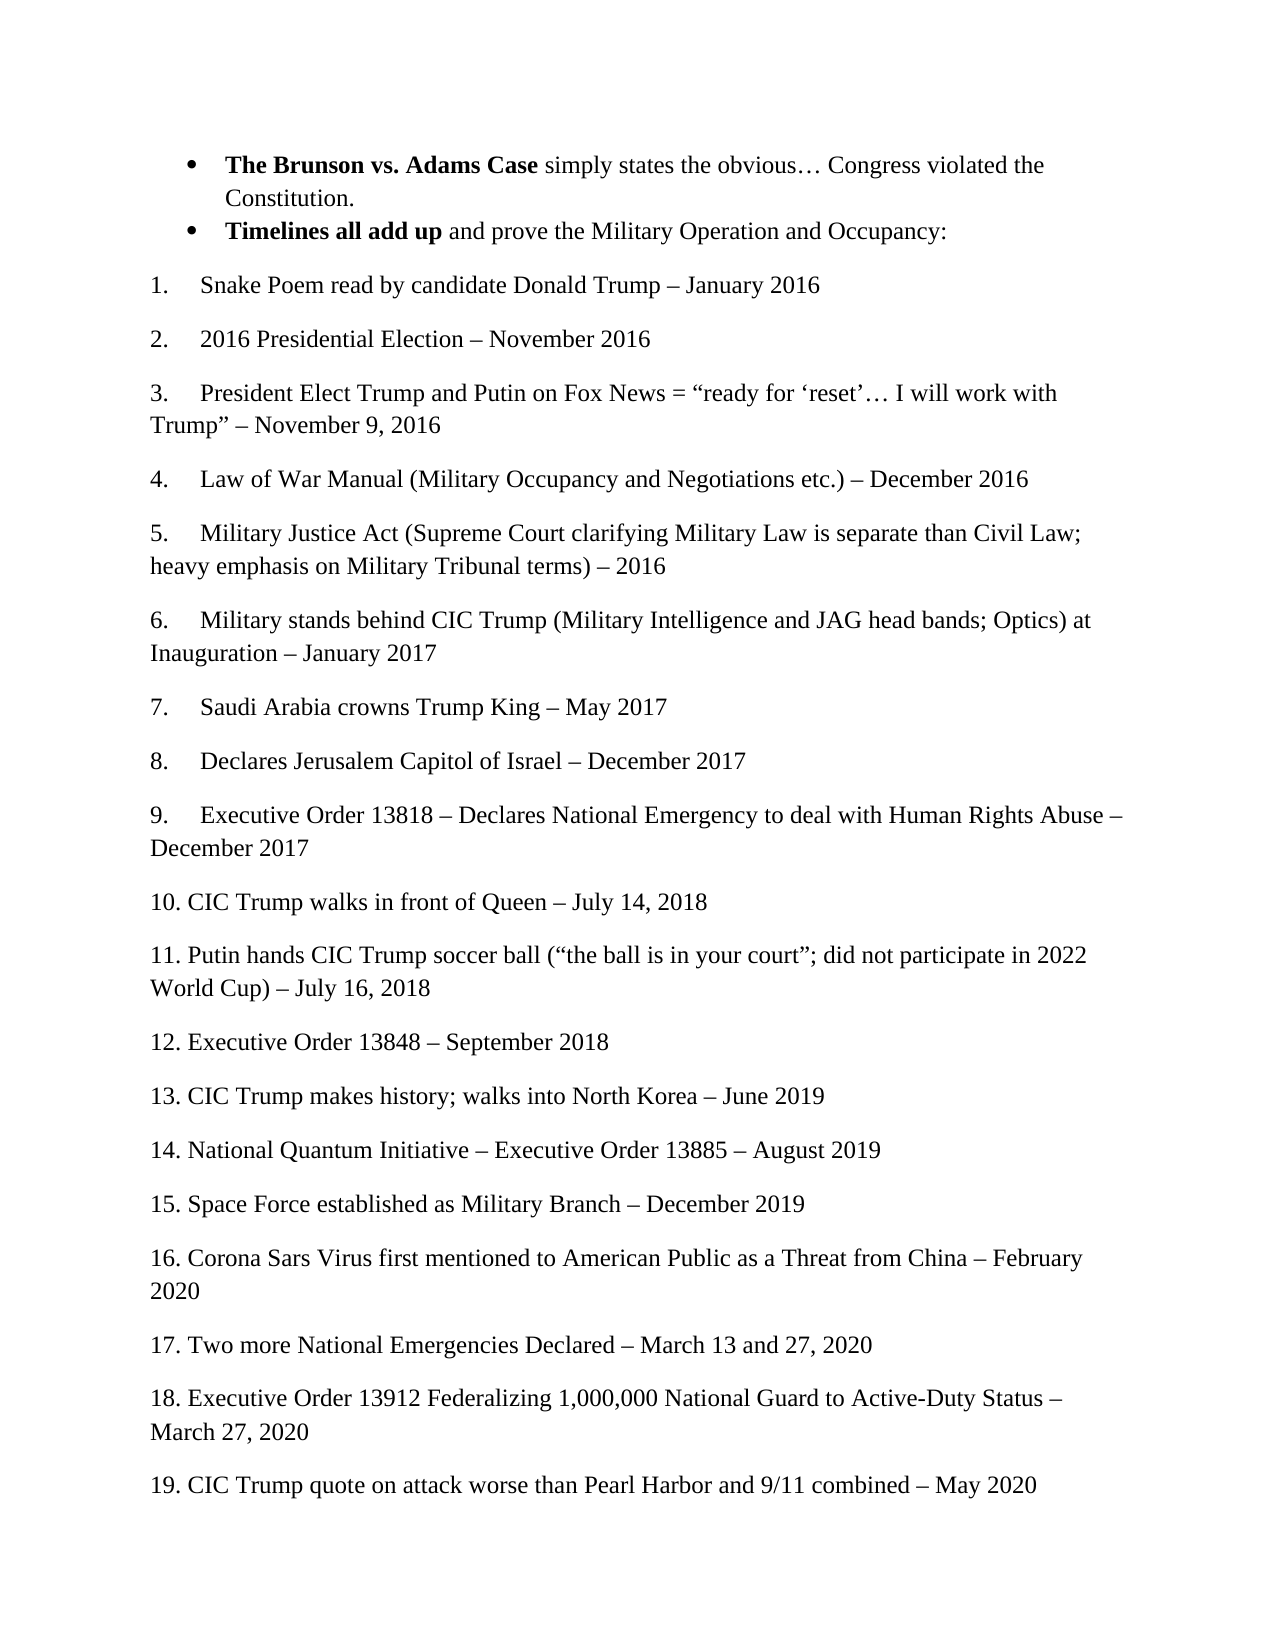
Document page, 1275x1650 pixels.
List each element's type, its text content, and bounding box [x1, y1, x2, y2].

text 14. National Quantum Initiative – Executive Order 13885 – August 2019 [150, 1135, 1125, 1164]
text 16. Corona Sars Virus first mentioned to American Public as a Threat from China – February 2020 [150, 1243, 1125, 1304]
text 9. Executive Order 13818 – Declares National Emergency to deal with Human Rights Abuse – December 2017 [150, 800, 1125, 862]
text 7. Saudi Arabia crowns Trump King – May 2017 [150, 692, 1125, 721]
text 12. Executive Order 13848 – September 2018 [150, 1027, 1125, 1056]
text 5. Military Justice Act (Supreme Court clarifying Military Law is separate than Civil Law; heavy emphasis on Military Tribunal terms) – 2016 [150, 518, 1125, 580]
text 8. Declares Jerusalem Capitol of Israel – December 2017 [150, 746, 1125, 775]
text 3. President Elect Trump and Putin on Fox News = “ready for ‘reset’… I will work with Trump” – November 9, 2016 [150, 378, 1125, 439]
text 11. Putin hands CIC Trump soccer ball (“the ball is in your court”; did not participate in 2022 World Cup) – July 16, 2018 [150, 941, 1125, 1002]
text 19. CIC Trump quote on attack worse than Pearl Harbor and 9/11 combined – May 2020 [150, 1470, 1125, 1499]
text 17. Two more National Emergencies Declared – March 13 and 27, 2020 [150, 1330, 1125, 1358]
text 18. Executive Order 13912 Federalizing 1,000,000 National Guard to Active-Duty Status – March 27, 2020 [150, 1383, 1125, 1445]
list Timelines all add up and prove the Military Operation and Occupancy: [187, 216, 1125, 245]
text 2. 2016 Presidential Election – November 2016 [150, 324, 1125, 352]
text 4. Law of War Manual (Military Occupancy and Negotiations etc.) – December 2016 [150, 464, 1125, 493]
text 13. CIC Trump makes history; walks into North Korea – June 2019 [150, 1081, 1125, 1110]
list The Brunson vs. Adams Case simply states the obvious… Congress violated the Constitution. [187, 150, 1125, 212]
text 6. Military stands behind CIC Trump (Military Intelligence and JAG head bands; Optics) at Inauguration – January 2017 [150, 605, 1125, 667]
text 10. CIC Trump walks in front of Queen – July 14, 2018 [150, 887, 1125, 915]
text 15. Space Force established as Military Branch – December 2019 [150, 1189, 1125, 1218]
text 1. Snake Poem read by candidate Donald Trump – January 2016 [150, 270, 1125, 299]
